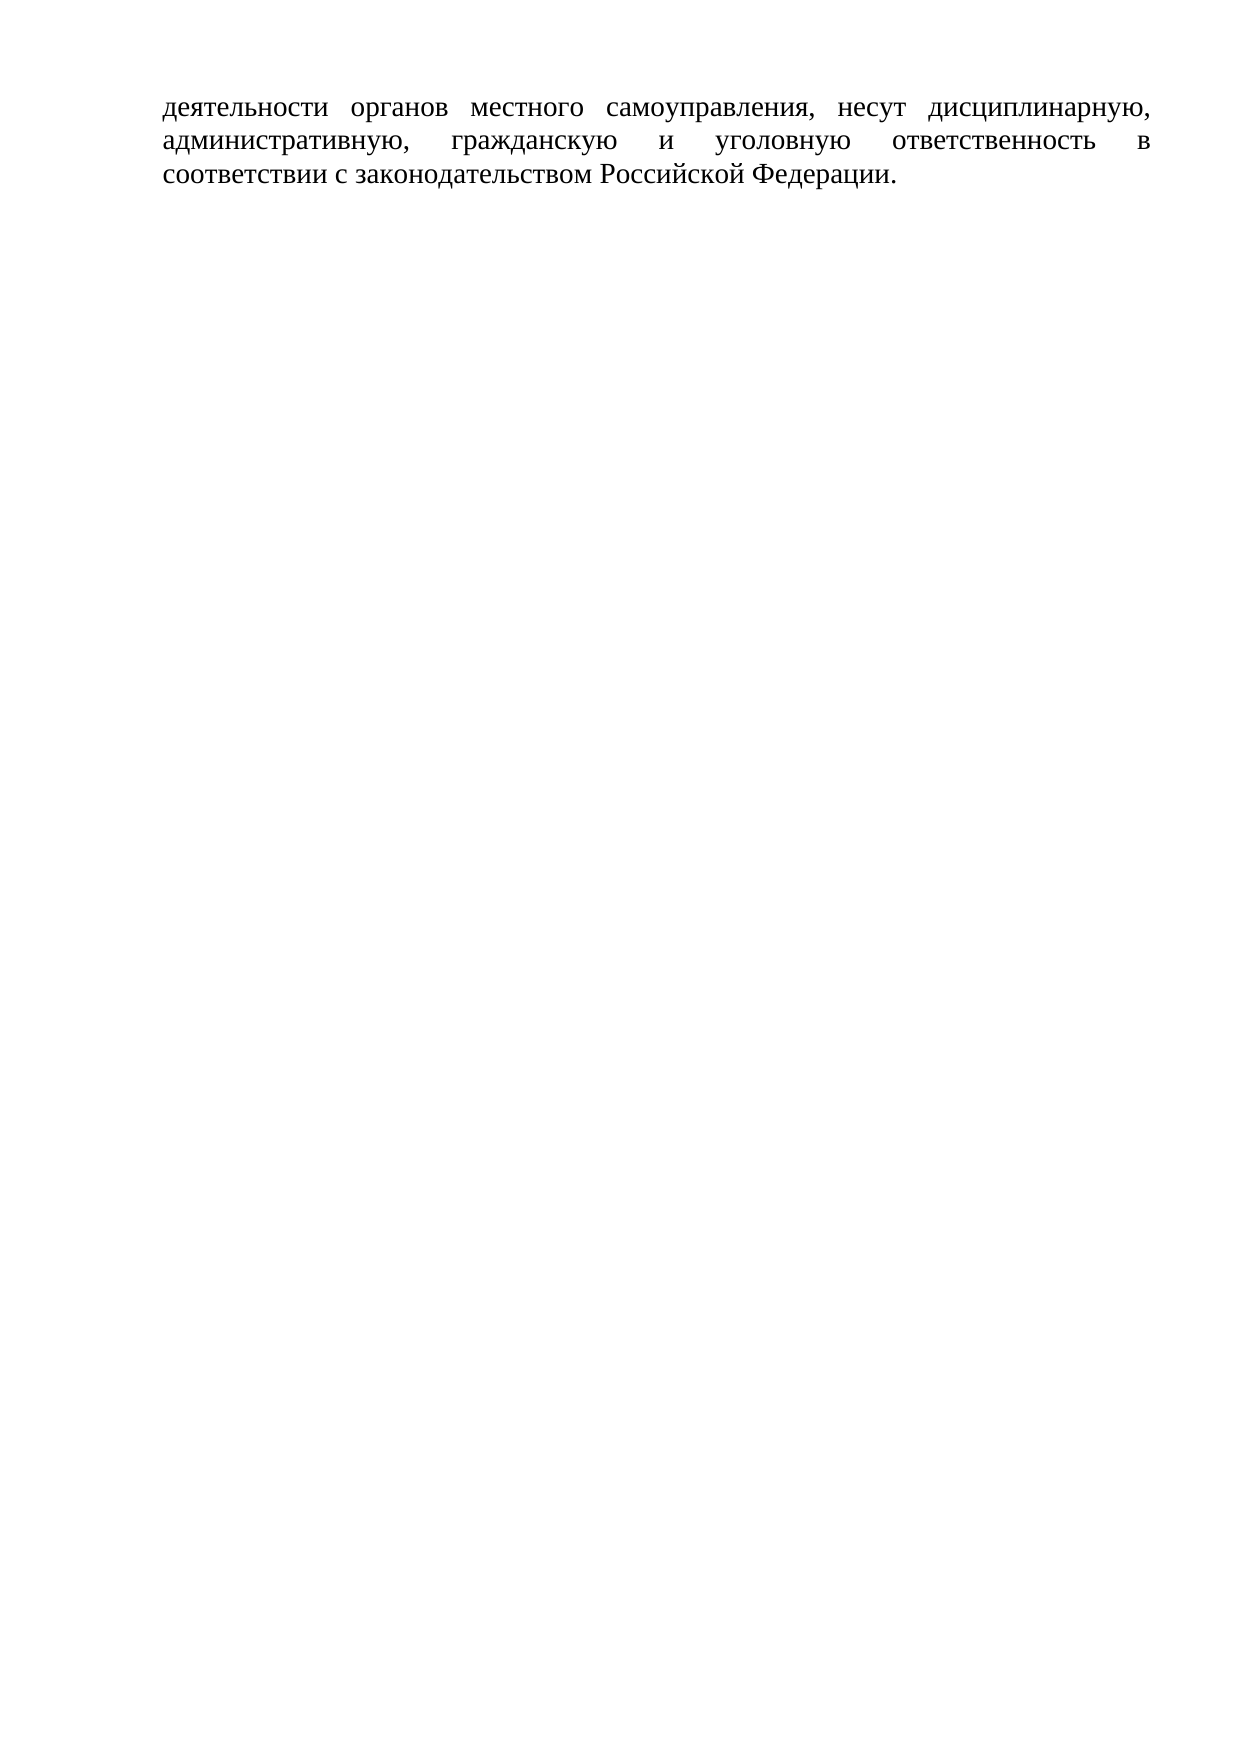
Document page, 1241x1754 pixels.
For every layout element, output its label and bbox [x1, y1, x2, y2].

text [162, 89, 1152, 189]
